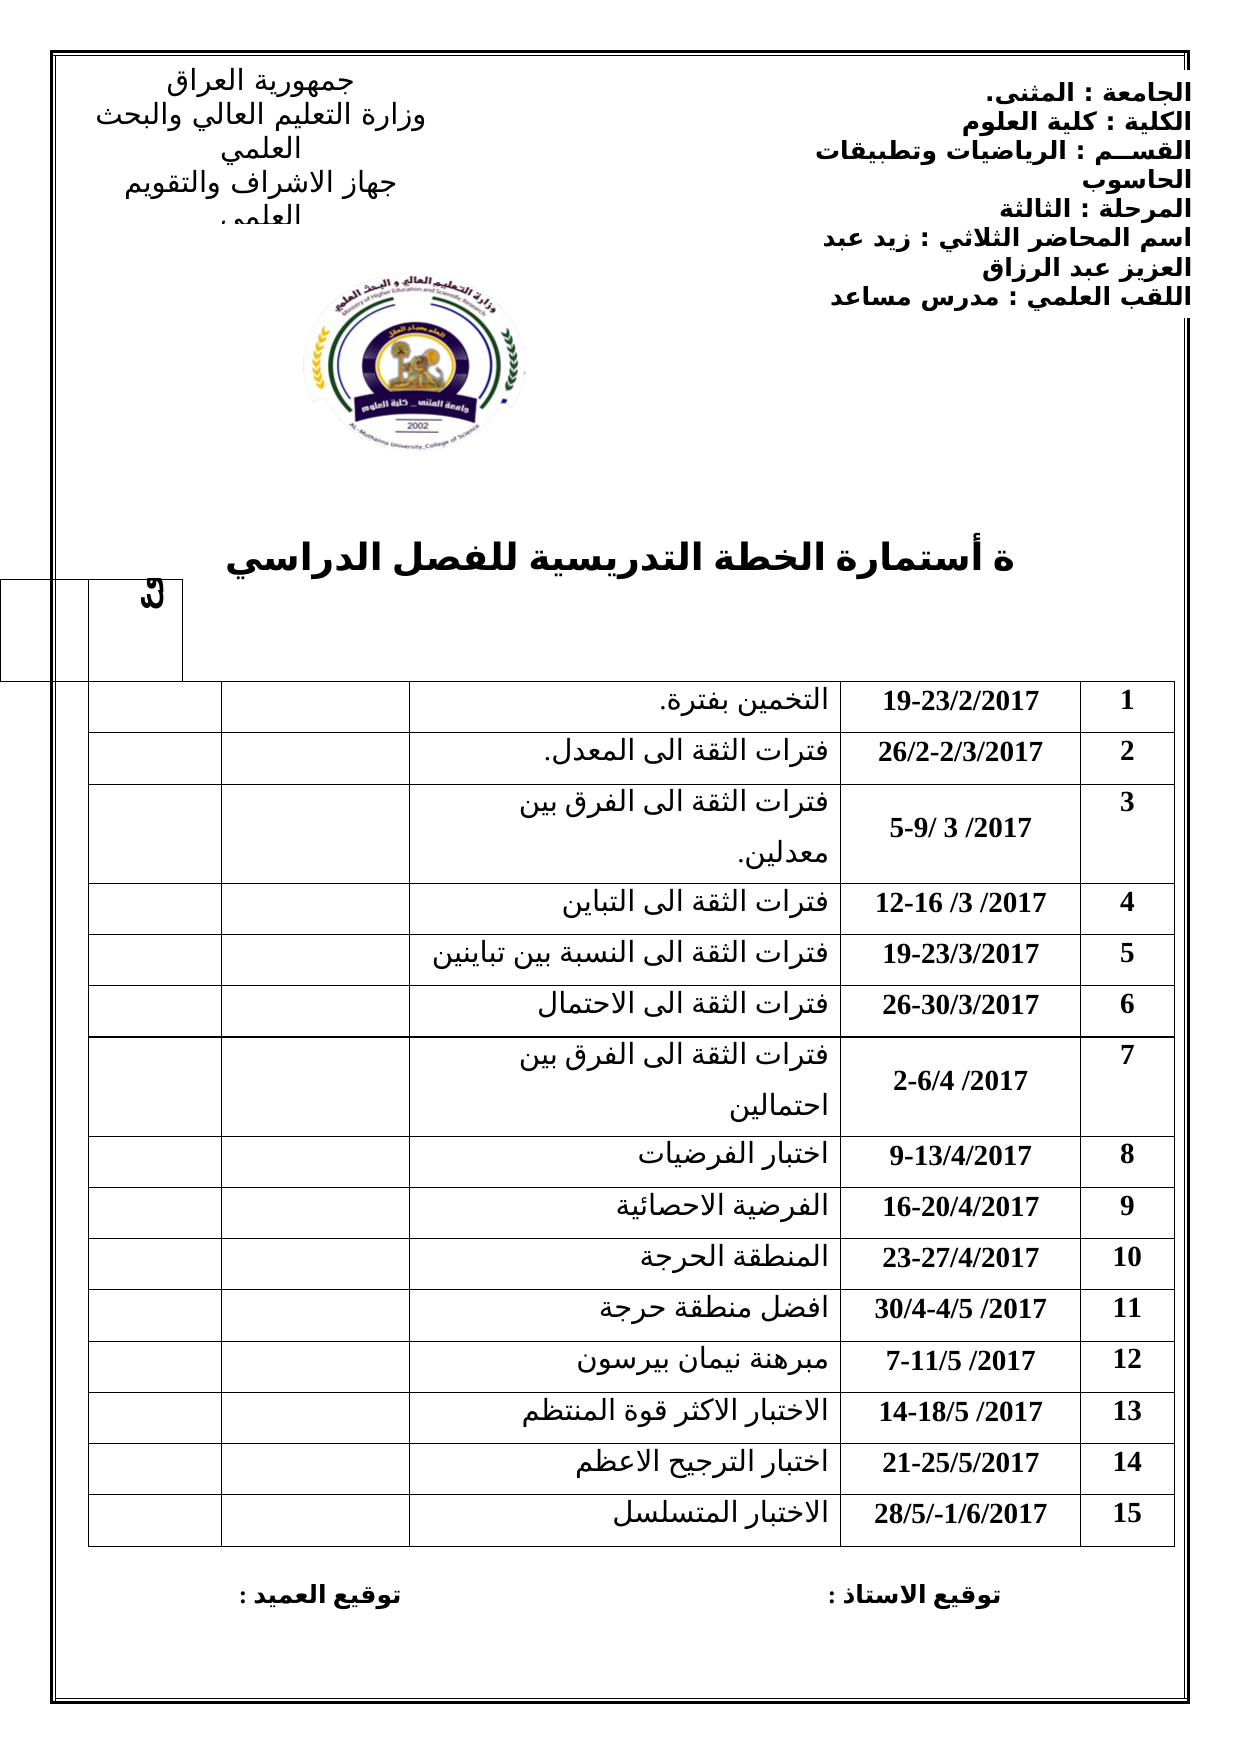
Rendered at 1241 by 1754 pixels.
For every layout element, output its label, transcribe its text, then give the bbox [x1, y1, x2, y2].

table_cell 9-13/4/2017 [841, 1137, 1080, 1187]
table_cell 6 [1081, 986, 1174, 1036]
table_cell المنطقة الحرجة [410, 1239, 840, 1289]
table_cell 21-25/5/2017 [841, 1444, 1080, 1494]
table_cell [89, 935, 221, 985]
table_cell [89, 1239, 221, 1289]
table_cell فترات الثقة الى المعدل. [410, 733, 840, 783]
table_cell فترات الثقة الى الاحتمال [410, 986, 840, 1036]
table_cell 14-18/5 /2017 [841, 1393, 1080, 1443]
table_cell [222, 986, 409, 1036]
table_cell 10 [1081, 1239, 1174, 1289]
table_cell [89, 1038, 221, 1136]
table_cell افضل منطقة حرجة [410, 1290, 840, 1341]
table_cell [89, 682, 221, 732]
table_cell [89, 785, 221, 883]
table_cell الفرضية الاحصائية [410, 1188, 840, 1238]
table_cell 8 [1081, 1137, 1174, 1187]
table_cell [222, 1038, 409, 1136]
table_cell 13 [1081, 1393, 1174, 1443]
table_cell [89, 986, 221, 1036]
table_cell 15 [1081, 1495, 1174, 1546]
table_cell 19-23/3/2017 [841, 935, 1080, 985]
table_cell [222, 1239, 409, 1289]
table_cell [222, 1393, 409, 1443]
table_cell 2 [1081, 733, 1174, 783]
picture [249, 257, 591, 469]
table_cell [222, 935, 409, 985]
table_cell 26-30/3/2017 [841, 986, 1080, 1036]
table_cell فترات الثقة الى الفرق بين معدلين. [410, 785, 840, 883]
table_cell 2-6/4 /2017 [841, 1038, 1080, 1136]
text ة أستمارة الخطة التدريسية للفصل الدراسي [89, 536, 1152, 579]
table_cell فترات الثقة الى الفرق بين احتمالين [410, 1038, 840, 1136]
table_cell 5 [1081, 935, 1174, 985]
table_cell 26/2-2/3/2017 [841, 733, 1080, 783]
table_cell [222, 1290, 409, 1341]
table_cell 7 [1081, 1038, 1174, 1136]
table_cell [89, 884, 221, 934]
table_cell 28/5/-1/6/2017 [841, 1495, 1080, 1546]
table_cell 9 [1081, 1188, 1174, 1238]
table_cell [222, 733, 409, 783]
table_cell 30/4-4/5 /2017 [841, 1290, 1080, 1341]
table_cell [222, 1137, 409, 1187]
table_cell اختبار الترجيح الاعظم [410, 1444, 840, 1494]
table_cell 12 [1081, 1342, 1174, 1392]
table_cell [89, 1137, 221, 1187]
table_cell [222, 785, 409, 883]
table_cell [89, 733, 221, 783]
table_cell الاختبار المتسلسل [410, 1495, 840, 1546]
table_cell 19-23/2/2017 [841, 682, 1080, 732]
table_cell 14 [1081, 1444, 1174, 1494]
table_cell 7-11/5 /2017 [841, 1342, 1080, 1392]
table_cell 12-16 /3 /2017 [841, 884, 1080, 934]
table_cell اختبار الفرضيات [410, 1137, 840, 1187]
table_cell [222, 1188, 409, 1238]
table_cell 5-9/ 3 /2017 [841, 785, 1080, 883]
table_cell [222, 1342, 409, 1392]
table_cell فترات الثقة الى النسبة بين تباينين [410, 935, 840, 985]
table_cell [89, 1342, 221, 1392]
table_cell [89, 1495, 221, 1546]
table_cell 4 [1081, 884, 1174, 934]
table_cell [222, 884, 409, 934]
table_cell 11 [1081, 1290, 1174, 1341]
table_cell 16-20/4/2017 [841, 1188, 1080, 1238]
table_cell فترات الثقة الى التباين [410, 884, 840, 934]
table_cell الاختبار الاكثر قوة المنتظم [410, 1393, 840, 1443]
table_cell [222, 1444, 409, 1494]
table_cell [89, 1290, 221, 1341]
table_header الاسبوع [89, 580, 182, 681]
table_cell [89, 1188, 221, 1238]
table_cell التخمين بفترة. [410, 682, 840, 732]
table_cell [222, 1495, 409, 1546]
table_cell [89, 1444, 221, 1494]
table_cell 3 [1081, 785, 1174, 883]
table_cell [89, 1393, 221, 1443]
text توقيع الاستاذ : توقيع العميد : [89, 1580, 1152, 1609]
table_cell 1 [1081, 682, 1174, 732]
table_cell 23-27/4/2017 [841, 1239, 1080, 1289]
table_cell مبرهنة نيمان بيرسون [410, 1342, 840, 1392]
table_cell [222, 682, 409, 732]
